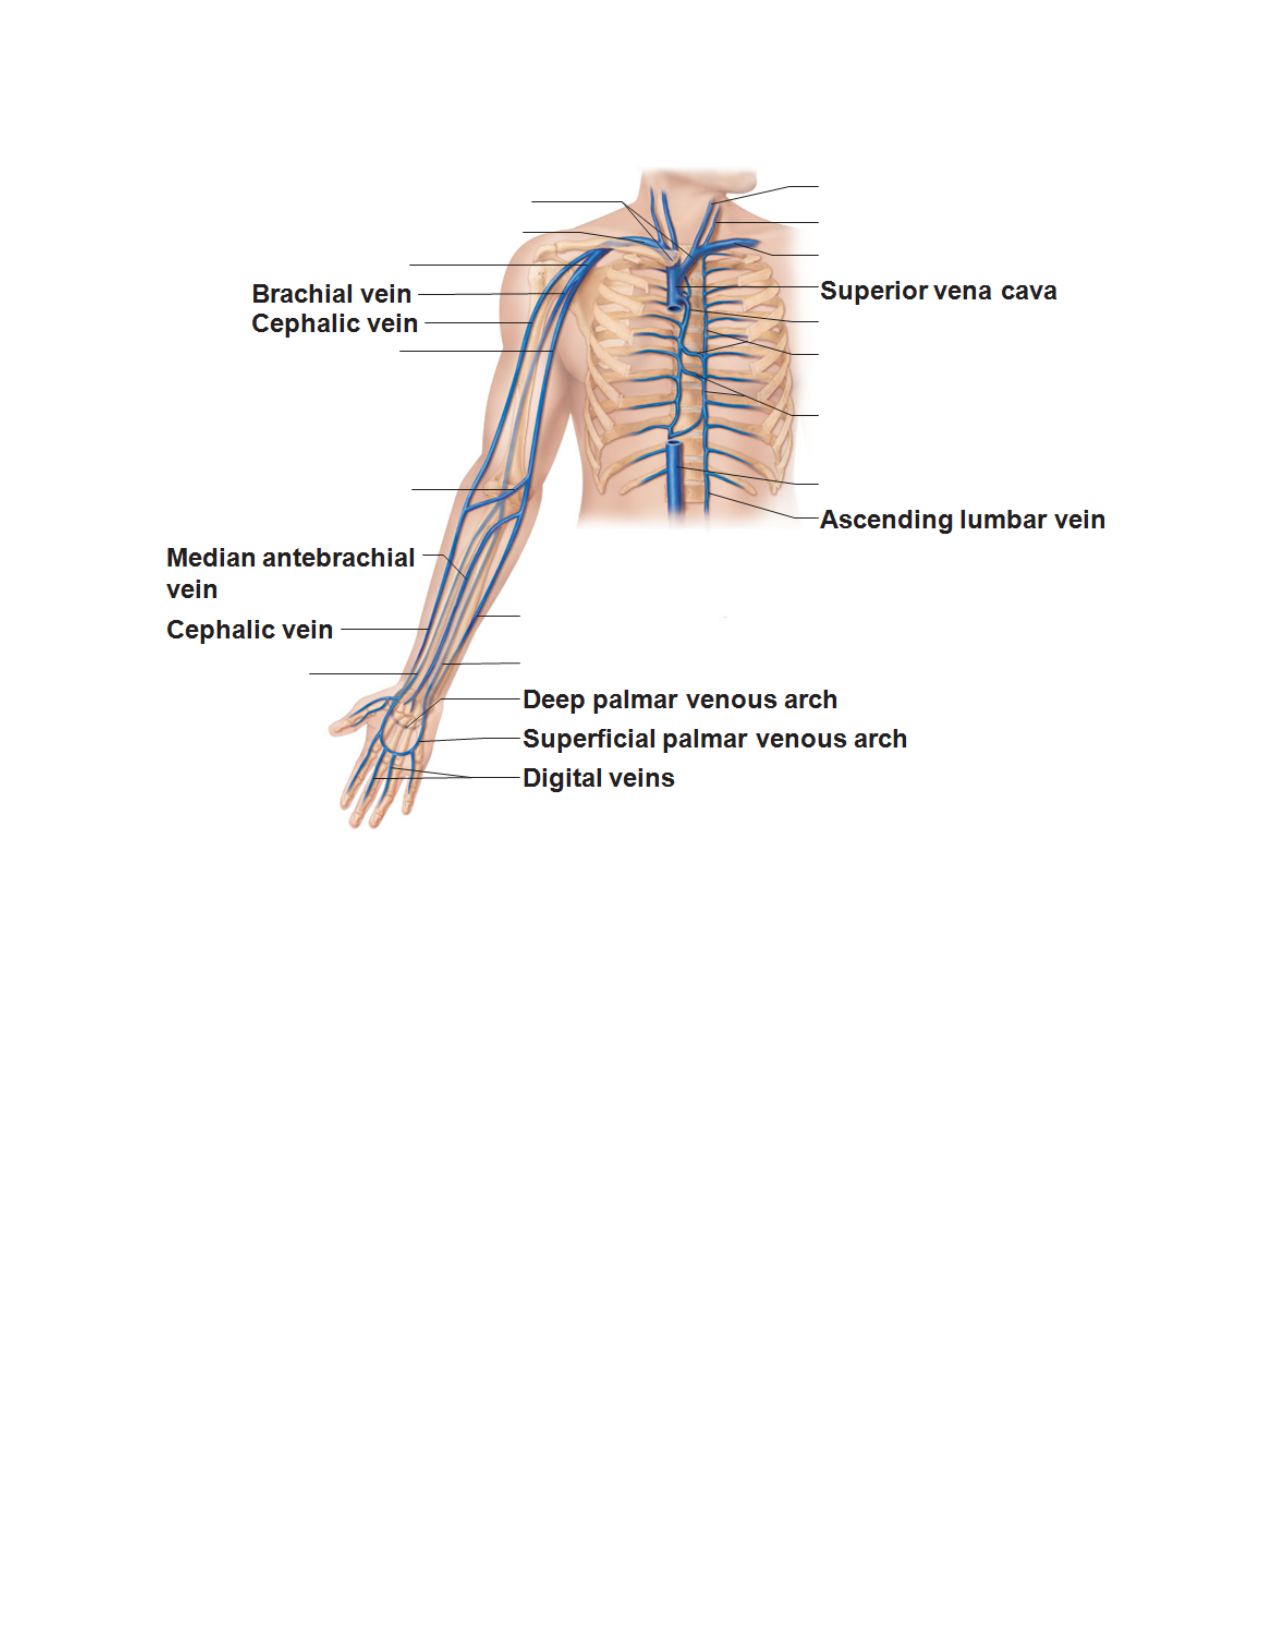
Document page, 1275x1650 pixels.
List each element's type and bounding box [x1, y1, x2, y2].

picture [150, 150, 1124, 850]
